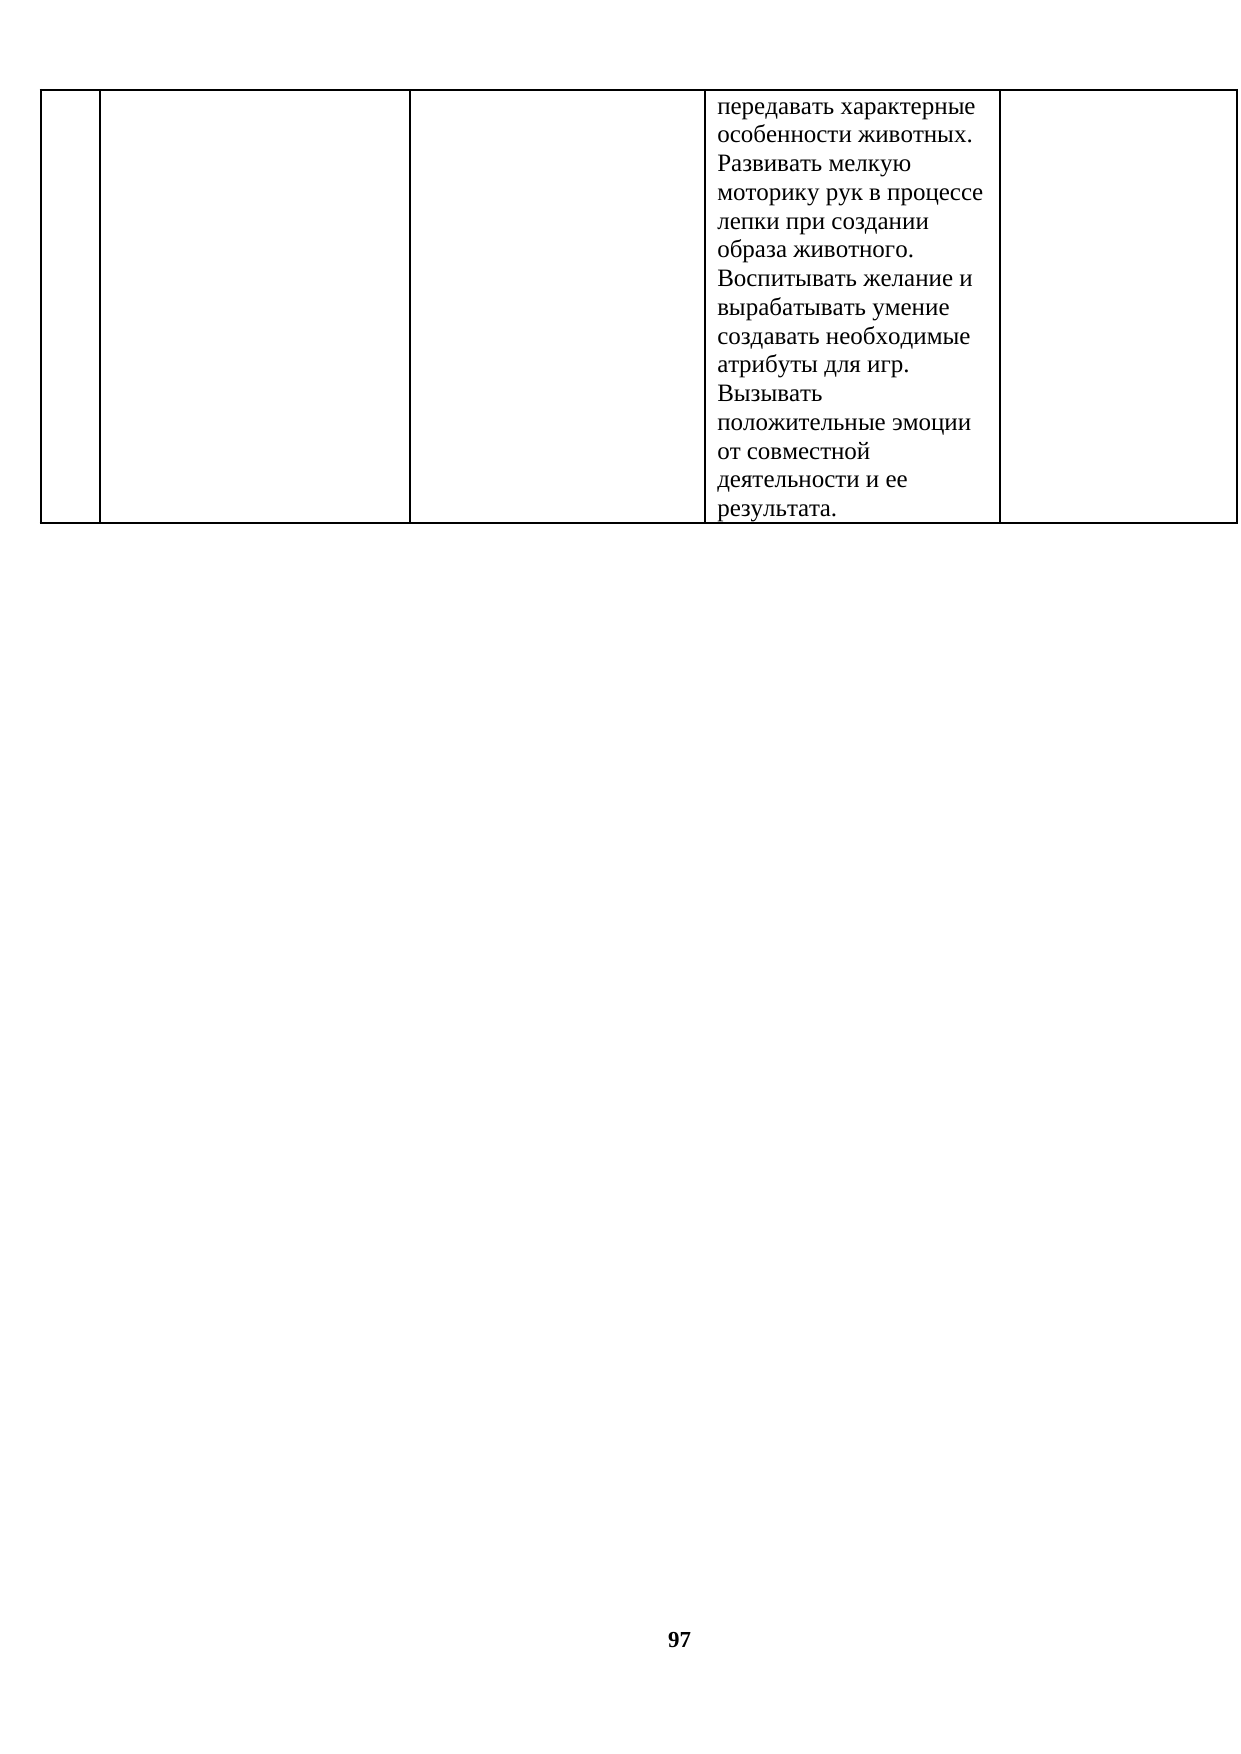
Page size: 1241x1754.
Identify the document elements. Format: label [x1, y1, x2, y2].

table_cell [101, 91, 409, 522]
table_cell [411, 91, 704, 522]
table_cell [706, 91, 999, 522]
table_cell [1001, 91, 1236, 522]
